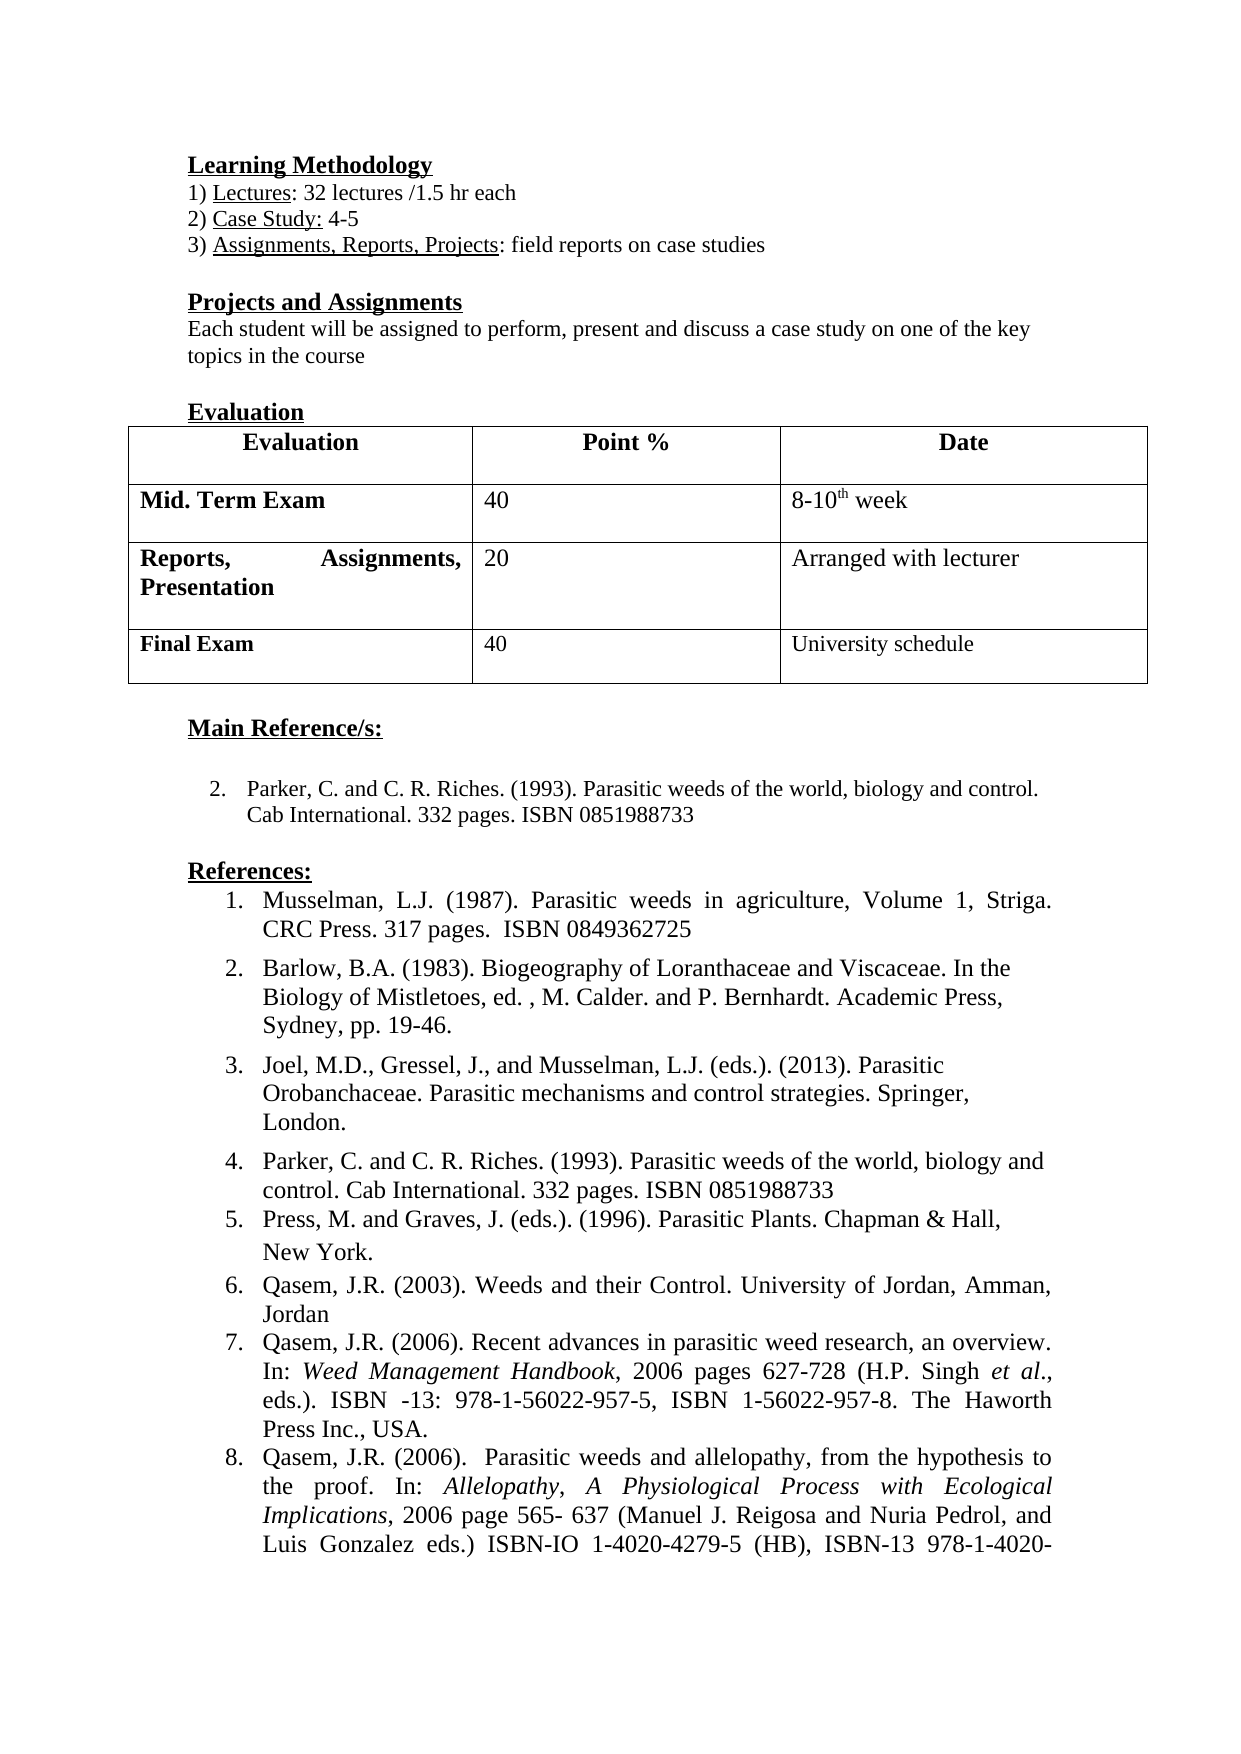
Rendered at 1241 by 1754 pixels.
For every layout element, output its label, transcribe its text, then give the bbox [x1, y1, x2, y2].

text 2) Case Study: 4-5 [187, 205, 1053, 231]
text 3) Assignments, Reports, Projects: field reports on case studies [187, 231, 1053, 258]
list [225, 1442, 1053, 1557]
list Qasem, J.R. (2003). Weeds and their Control. University of Jordan, Amman, Jordan [225, 1270, 1053, 1327]
table_cell 40 [473, 485, 780, 542]
text Projects and Assignments [187, 287, 1053, 315]
table_cell 20 [473, 543, 780, 629]
list Joel, M.D., Gressel, J., and Musselman, L.J. (eds.). (2013). Parasitic Orobanchaceae. Parasitic mechanisms and control strategies. Springer, London. [225, 1050, 1053, 1136]
table_header Point % [473, 427, 780, 484]
table_header Date [781, 427, 1147, 484]
text 1) Lectures: 32 lectures /1.5 hr each [187, 179, 1053, 205]
text Learning Methodology [187, 150, 1053, 179]
table_header Evaluation [129, 427, 472, 484]
list Qasem, J.R. (2006). Recent advances in parasitic weed research, an overview. In: Weed Management Handbook, 2006 pages 627-728 (H.P. Singh et al., eds.). ISBN -13: 978-1-56022-957-5, ISBN 1-56022-957-8. The Haworth Press Inc., USA. [225, 1327, 1053, 1442]
text Each student will be assigned to perform, present and discuss a case study on one of the key topics in the course [187, 315, 1053, 368]
list Parker, C. and C. R. Riches. (1993). Parasitic weeds of the world, biology and control. Cab International. 332 pages. ISBN 0851988733 [225, 1146, 1053, 1204]
list Parker, C. and C. R. Riches. (1993). Parasitic weeds of the world, biology and control. Cab International. 332 pages. ISBN 0851988733 [209, 775, 1053, 828]
text References: [187, 856, 1053, 885]
table_cell Reports, Assignments, Presentation [129, 543, 472, 629]
list Press, M. and Graves, J. (eds.). (1996). Parasitic Plants. Chapman & Hall, New York. [225, 1204, 1053, 1266]
table_cell 40 [473, 630, 780, 683]
table_cell Final Exam [129, 630, 472, 683]
list Barlow, B.A. (1983). Biogeography of Loranthaceae and Viscaceae. In the Biology of Mistletoes, ed. , M. Calder. and P. Bernhardt. Academic Press, Sydney, pp. 19-46. [225, 953, 1053, 1039]
table_cell Mid. Term Exam [129, 485, 472, 542]
text Main Reference/s: [187, 713, 1053, 741]
list Musselman, L.J. (1987). Parasitic weeds in agriculture, Volume 1, Striga. CRC Press. 317 pages. ISBN 0849362725 [225, 885, 1053, 943]
table_cell 8-10th week [781, 485, 1147, 542]
text Evaluation [187, 397, 1053, 426]
table_cell University schedule [781, 630, 1147, 683]
table_cell Arranged with lecturer [781, 543, 1147, 629]
